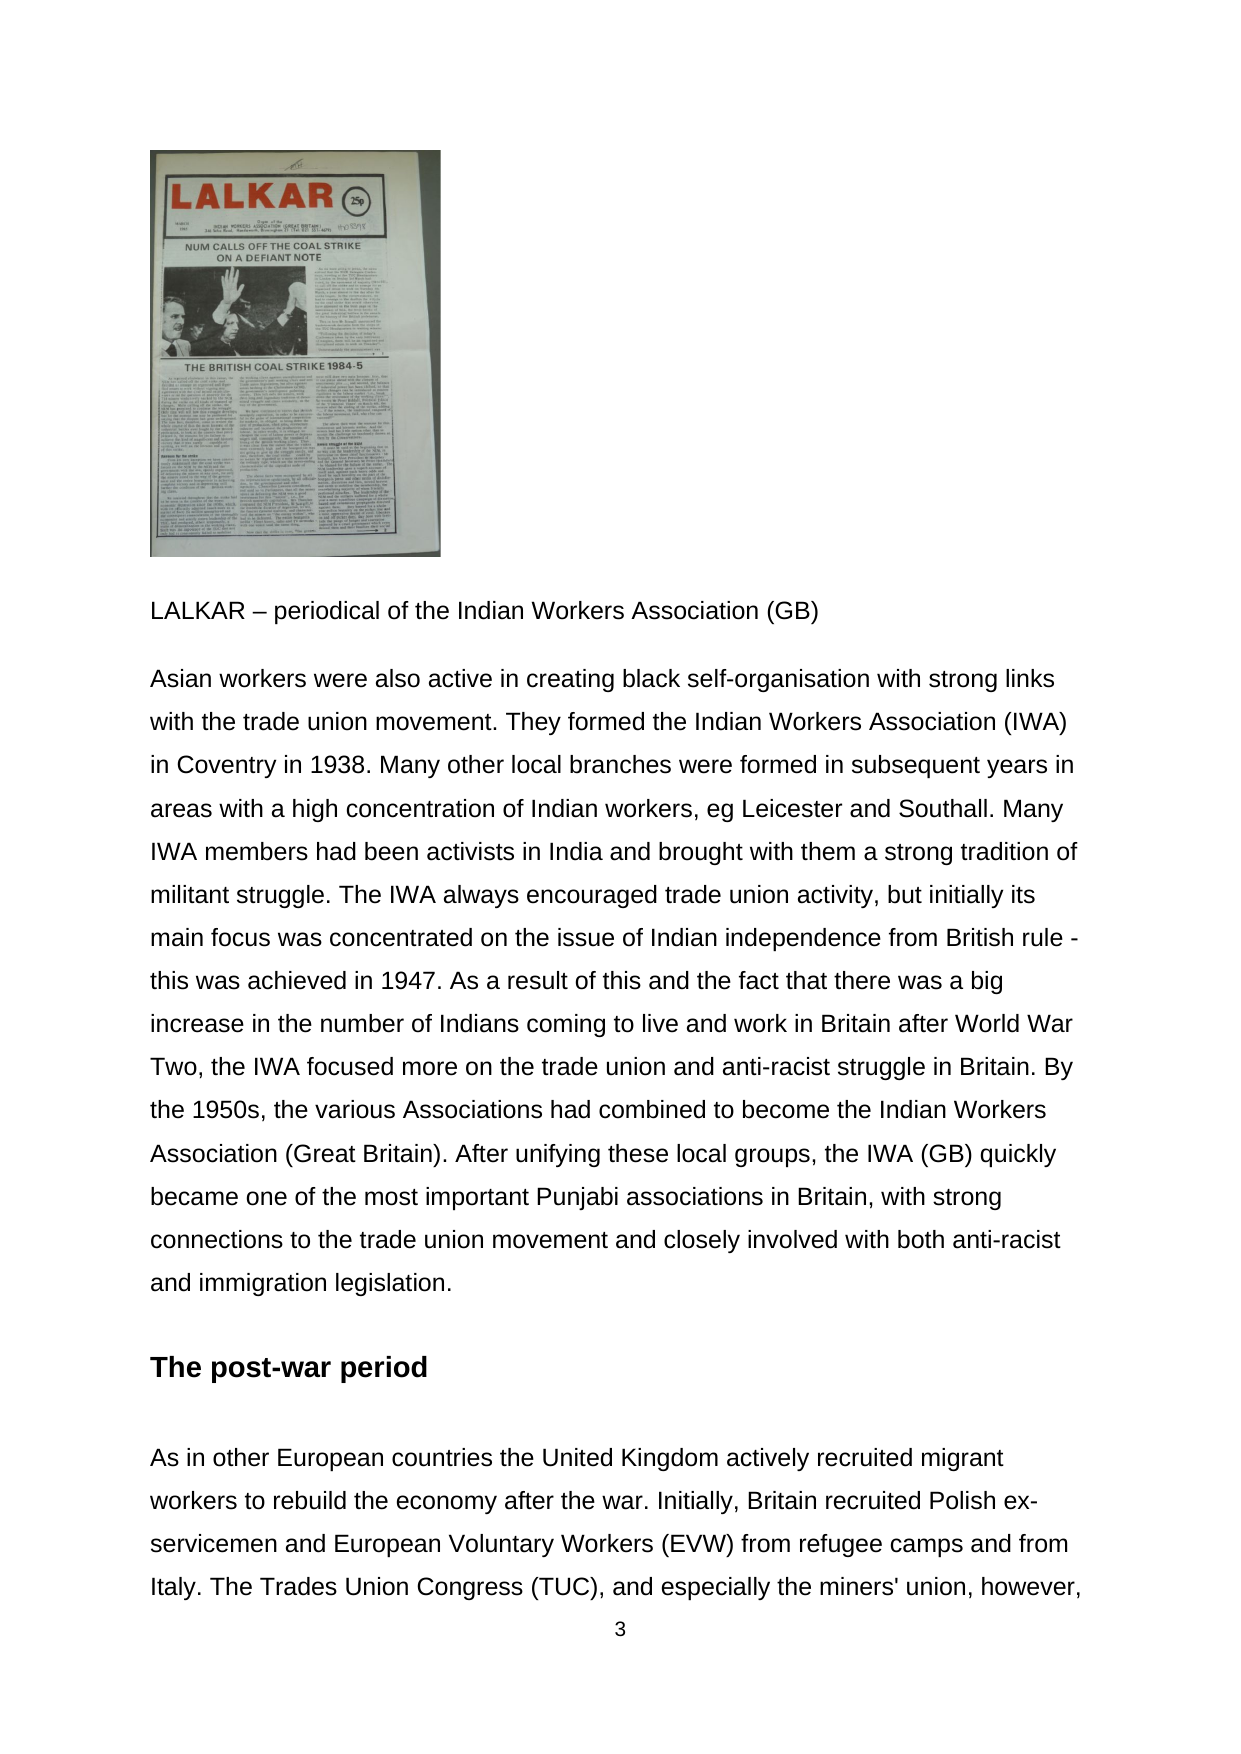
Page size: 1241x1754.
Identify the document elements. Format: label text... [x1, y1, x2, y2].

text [150, 1443, 1090, 1601]
text LALKAR – periodical of the Indian Workers Association (GB) [150, 596, 1090, 625]
subtitle The post-war period [150, 1351, 1090, 1418]
text Asian workers were also active in creating black self-organisation with strong links with the trade union movement. They formed the Indian Workers Association (IWA) in Coventry in 1938. Many other local branches were formed in subsequent years in areas with a high concentration of Indian workers, eg Leicester and Southall. Many IWA members had been activists in India and brought with them a strong tradition of militant struggle. The IWA always encouraged trade union activity, but initially its main focus was concentrated on the issue of Indian independence from British rule - this was achieved in 1947. As a result of this and the fact that there was a big increase in the number of Indians coming to live and work in Britain after World War Two, the IWA focused more on the trade union and anti-racist struggle in Britain. By the 1950s, the various Associations had combined to become the Indian Workers Association (Great Britain). After unifying these local groups, the IWA (GB) quickly became one of the most important Punjabi associations in Britain, with strong connections to the trade union movement and closely involved with both anti-racist and immigration legislation. [150, 664, 1090, 1297]
picture [150, 150, 441, 557]
